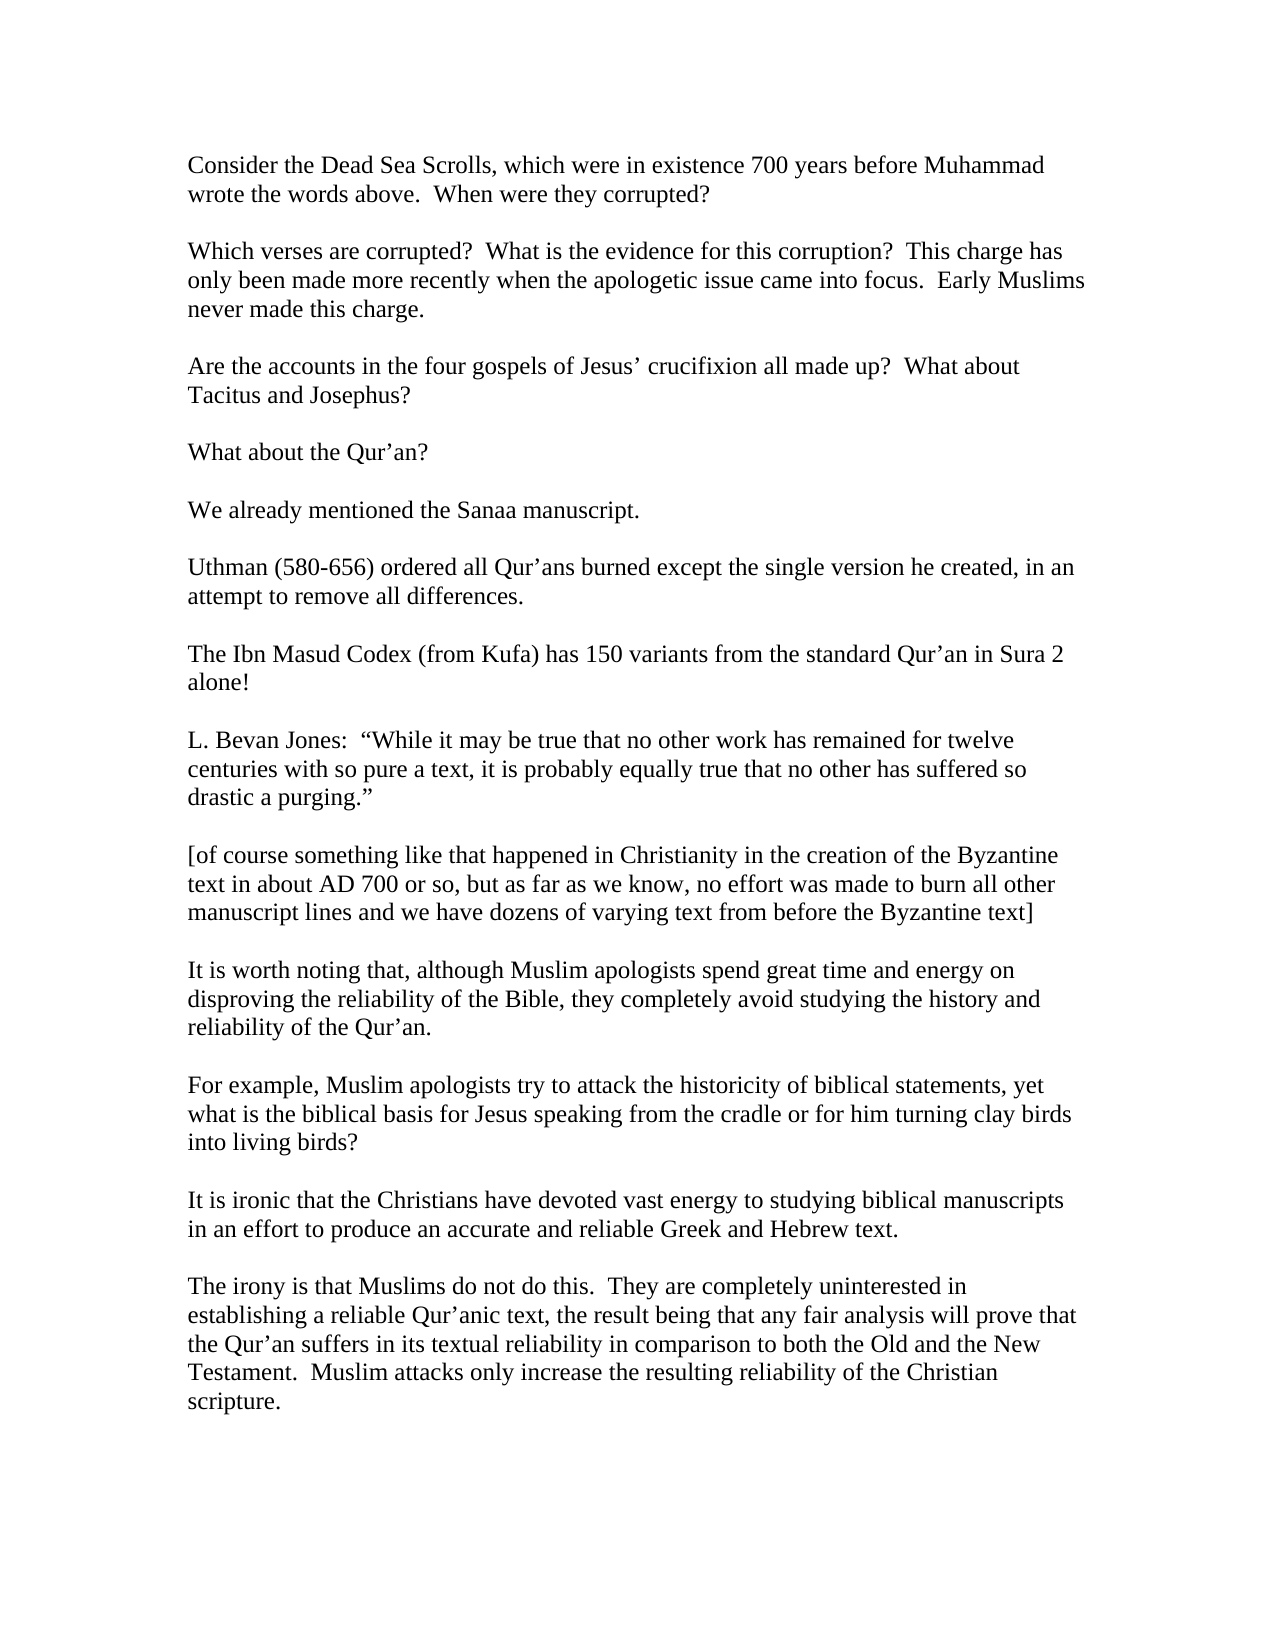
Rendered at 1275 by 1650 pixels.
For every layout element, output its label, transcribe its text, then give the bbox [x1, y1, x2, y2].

text L. Bevan Jones: “While it may be true that no other work has remained for twelve centuries with so pure a text, it is probably equally true that no other has suffered so drastic a purging.” [187, 725, 1087, 811]
text [of course something like that happened in Christianity in the creation of the Byzantine text in about AD 700 or so, but as far as we know, no effort was made to burn all other manuscript lines and we have dozens of varying text from before the Byzantine text] [187, 840, 1087, 926]
text What about the Qur’an? [187, 437, 1087, 466]
text The Ibn Masud Codex (from Kufa) has 150 variants from the standard Qur’an in Sura 2 alone! [187, 639, 1087, 696]
text For example, Muslim apologists try to attack the historicity of biblical statements, yet what is the biblical basis for Jesus speaking from the cradle or for him turning clay birds into living birds? [187, 1070, 1087, 1156]
text We already mentioned the Sanaa manuscript. [187, 495, 1087, 524]
text It is ironic that the Christians have devoted vast energy to studying biblical manuscripts in an effort to produce an accurate and reliable Greek and Hebrew text. [187, 1185, 1087, 1242]
text Consider the Dead Sea Scrolls, which were in existence 700 years before Muhammad wrote the words above. When were they corrupted? [187, 150, 1087, 207]
text Uthman (580-656) ordered all Qur’ans burned except the single version he created, in an attempt to remove all differences. [187, 552, 1087, 610]
text Which verses are corrupted? What is the evidence for this corruption? This charge has only been made more recently when the apologetic issue came into focus. Early Muslims never made this charge. [187, 236, 1087, 322]
text It is worth noting that, although Muslim apologists spend great time and energy on disproving the reliability of the Bible, they completely avoid studying the history and reliability of the Qur’an. [187, 955, 1087, 1041]
text The irony is that Muslims do not do this. They are completely uninterested in establishing a reliable Qur’anic text, the result being that any fair analysis will prove that the Qur’an suffers in its textual reliability in comparison to both the Old and the New Testament. Muslim attacks only increase the resulting reliability of the Christian scripture. [187, 1271, 1087, 1415]
text Are the accounts in the four gospels of Jesus’ crucifixion all made up? What about Tacitus and Josephus? [187, 351, 1087, 409]
